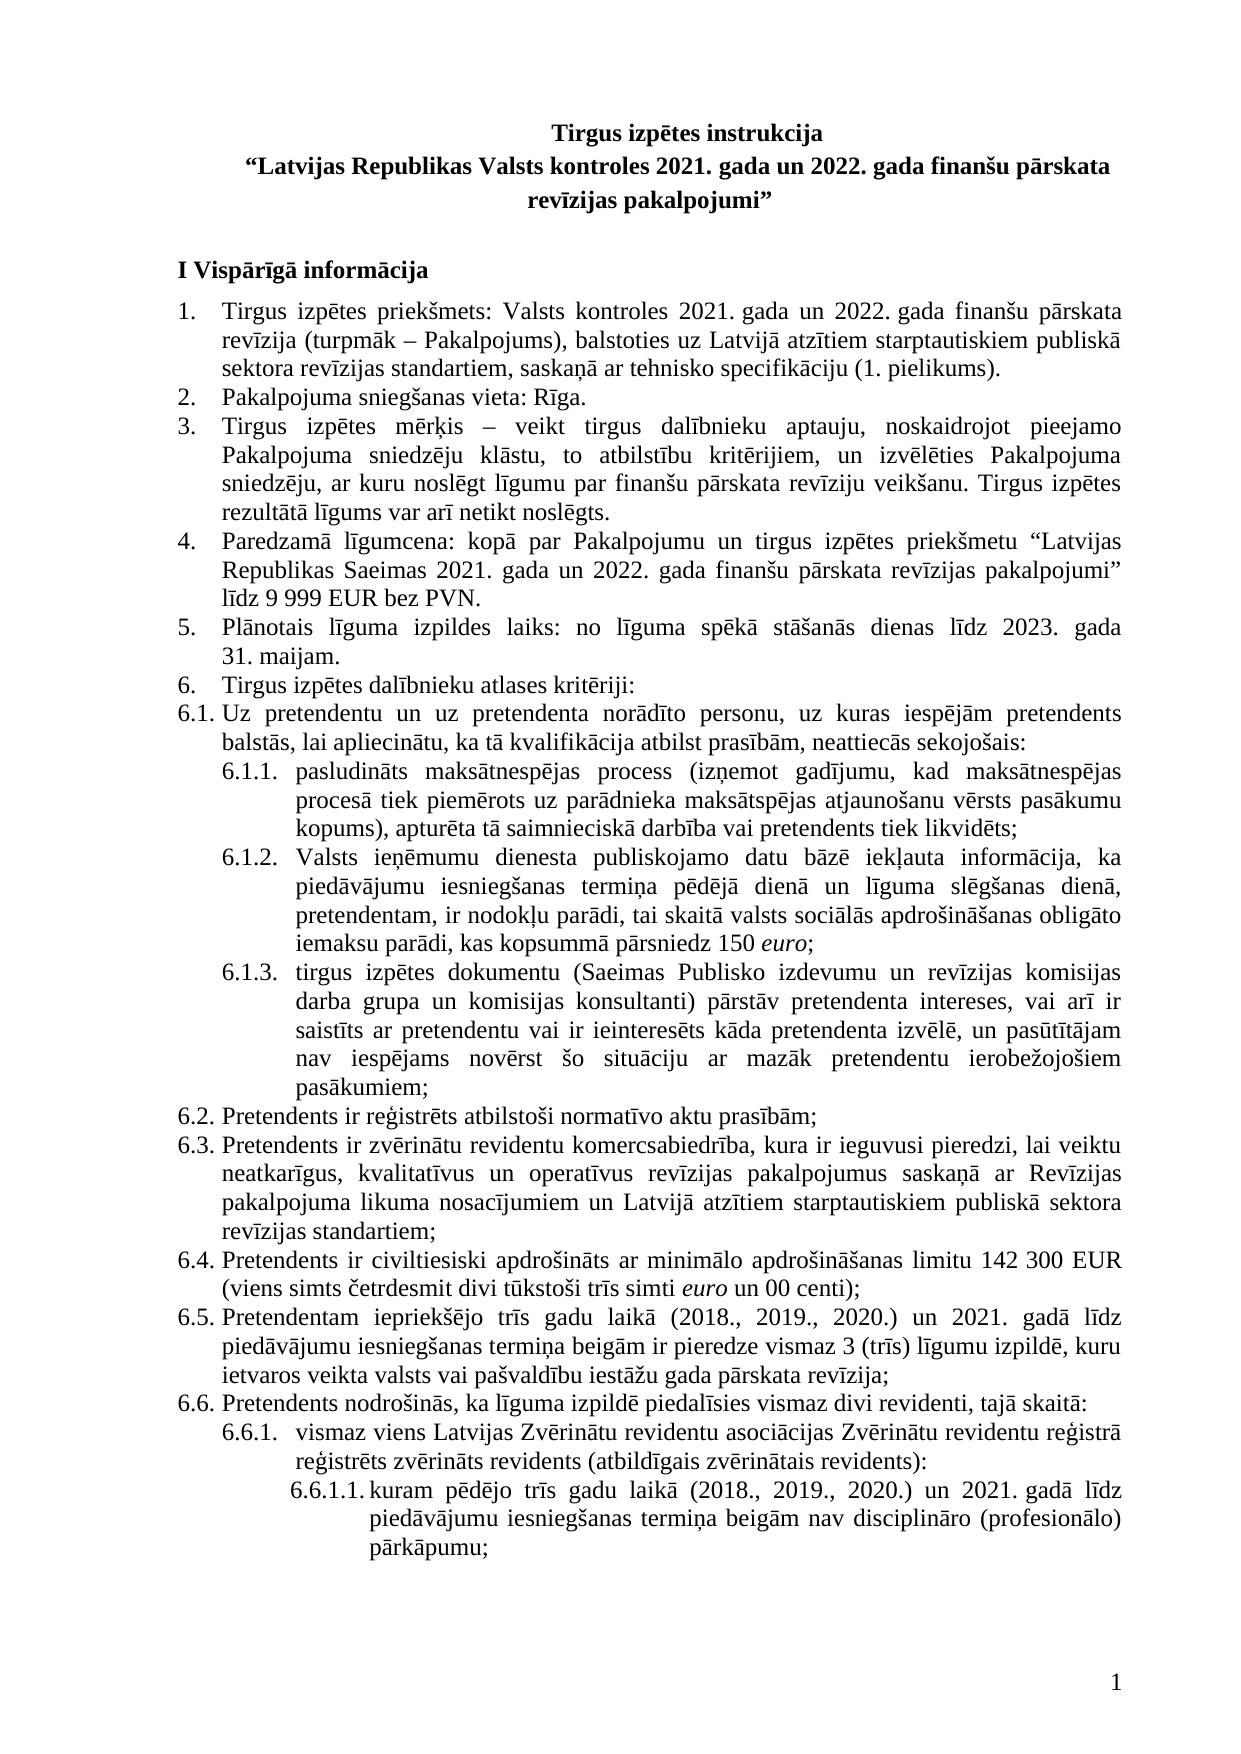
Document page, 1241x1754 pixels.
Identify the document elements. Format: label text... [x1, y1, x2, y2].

list Tirgus izpētes mērķis – veikt tirgus dalībnieku aptauju, noskaidrojot pieejamo Pakalpojuma sniedzēju klāstu, to atbilstību kritērijiem, un izvēlēties Pakalpojuma sniedzēju, ar kuru noslēgt līgumu par finanšu pārskata revīziju veikšanu. Tirgus izpētes rezultātā līgums var arī netikt noslēgts. [177, 411, 1122, 526]
list Pretendentam iepriekšējo trīs gadu laikā (2018., 2019., 2020.) un 2021. gadā līdz piedāvājumu iesniegšanas termiņa beigām ir pieredze vismaz 3 (trīs) līgumu izpildē, kuru ietvaros veikta valsts vai pašvaldību iestāžu gada pārskata revīzija; [177, 1302, 1122, 1388]
list Valsts ieņēmumu dienesta publiskojamo datu bāzē iekļauta informācija, ka piedāvājumu iesniegšanas termiņa pēdējā dienā un līguma slēgšanas dienā, pretendentam, ir nodokļu parādi, tai skaitā valsts sociālās apdrošināšanas obligāto iemaksu parādi, kas kopsummā pārsniedz 150 euro; [222, 842, 1122, 957]
text Tirgus izpētes instrukcija [177, 118, 1122, 147]
list Plānotais līguma izpildes laiks: no līguma spēkā stāšanās dienas līdz 2023. gada 31. maijam. [177, 612, 1122, 670]
list Uz pretendentu un uz pretendenta norādīto personu, uz kuras iespējām pretendents balstās, lai apliecinātu, ka tā kvalifikācija atbilst prasībām, neattiecās sekojošais: [177, 698, 1122, 756]
list Tirgus izpētes dalībnieku atlases kritēriji: [177, 670, 1122, 698]
list kuram pēdējo trīs gadu laikā (2018., 2019., 2020.) un 2021. gadā līdz piedāvājumu iesniegšanas termiņa beigām nav disciplināro (profesionālo) pārkāpumu; [290, 1475, 1122, 1561]
text “Latvijas Republikas Valsts kontroles 2021. gada un 2022. gada finanšu pārskata revīzijas pakalpojumi” [177, 147, 1122, 213]
list tirgus izpētes dokumentu (Saeimas Publisko izdevumu un revīzijas komisijas darba grupa un komisijas konsultanti) pārstāv pretendenta intereses, vai arī ir saistīts ar pretendentu vai ir ieinteresēts kāda pretendenta izvēlē, un pasūtītājam nav iespējams novērst šo situāciju ar mazāk pretendentu ierobežojošiem pasākumiem; [222, 957, 1122, 1101]
list Pretendents ir zvērinātu revidentu komercsabiedrība, kura ir ieguvusi pieredzi, lai veiktu neatkarīgus, kvalitatīvus un operatīvus revīzijas pakalpojumus saskaņā ar Revīzijas pakalpojuma likuma nosacījumiem un Latvijā atzītiem starptautiskiem publiskā sektora revīzijas standartiem; [177, 1130, 1122, 1245]
list vismaz viens Latvijas Zvērinātu revidentu asociācijas Zvērinātu revidentu reģistrā reģistrēts zvērināts revidents (atbildīgais zvērinātais revidents): [222, 1417, 1122, 1475]
text I Vispārīgā informācija [177, 255, 1122, 283]
list Pretendents ir civiltiesiski apdrošināts ar minimālo apdrošināšanas limitu 142 300 EUR (viens simts četrdesmit divi tūkstoši trīs simti euro un 00 centi); [177, 1245, 1122, 1302]
list Paredzamā līgumcena: kopā par Pakalpojumu un tirgus izpētes priekšmetu “Latvijas Republikas Saeimas 2021. gada un 2022. gada finanšu pārskata revīzijas pakalpojumi” līdz 9 999 EUR bez PVN. [177, 526, 1122, 612]
list Tirgus izpētes priekšmets: Valsts kontroles 2021. gada un 2022. gada finanšu pārskata revīzija (turpmāk – Pakalpojums), balstoties uz Latvijā atzītiem starptautiskiem publiskā sektora revīzijas standartiem, saskaņā ar tehnisko specifikāciju (1. pielikums). [177, 296, 1122, 382]
list Pretendents nodrošinās, ka līguma izpildē piedalīsies vismaz divi revidenti, tajā skaitā: [177, 1388, 1122, 1417]
list pasludināts maksātnespējas process (izņemot gadījumu, kad maksātnespējas procesā tiek piemērots uz parādnieka maksātspējas atjaunošanu vērsts pasākumu kopums), apturēta tā saimnieciskā darbība vai pretendents tiek likvidēts; [222, 756, 1122, 842]
list Pretendents ir reģistrēts atbilstoši normatīvo aktu prasībām; [177, 1101, 1122, 1130]
list Pakalpojuma sniegšanas vieta: Rīga. [177, 382, 1122, 411]
